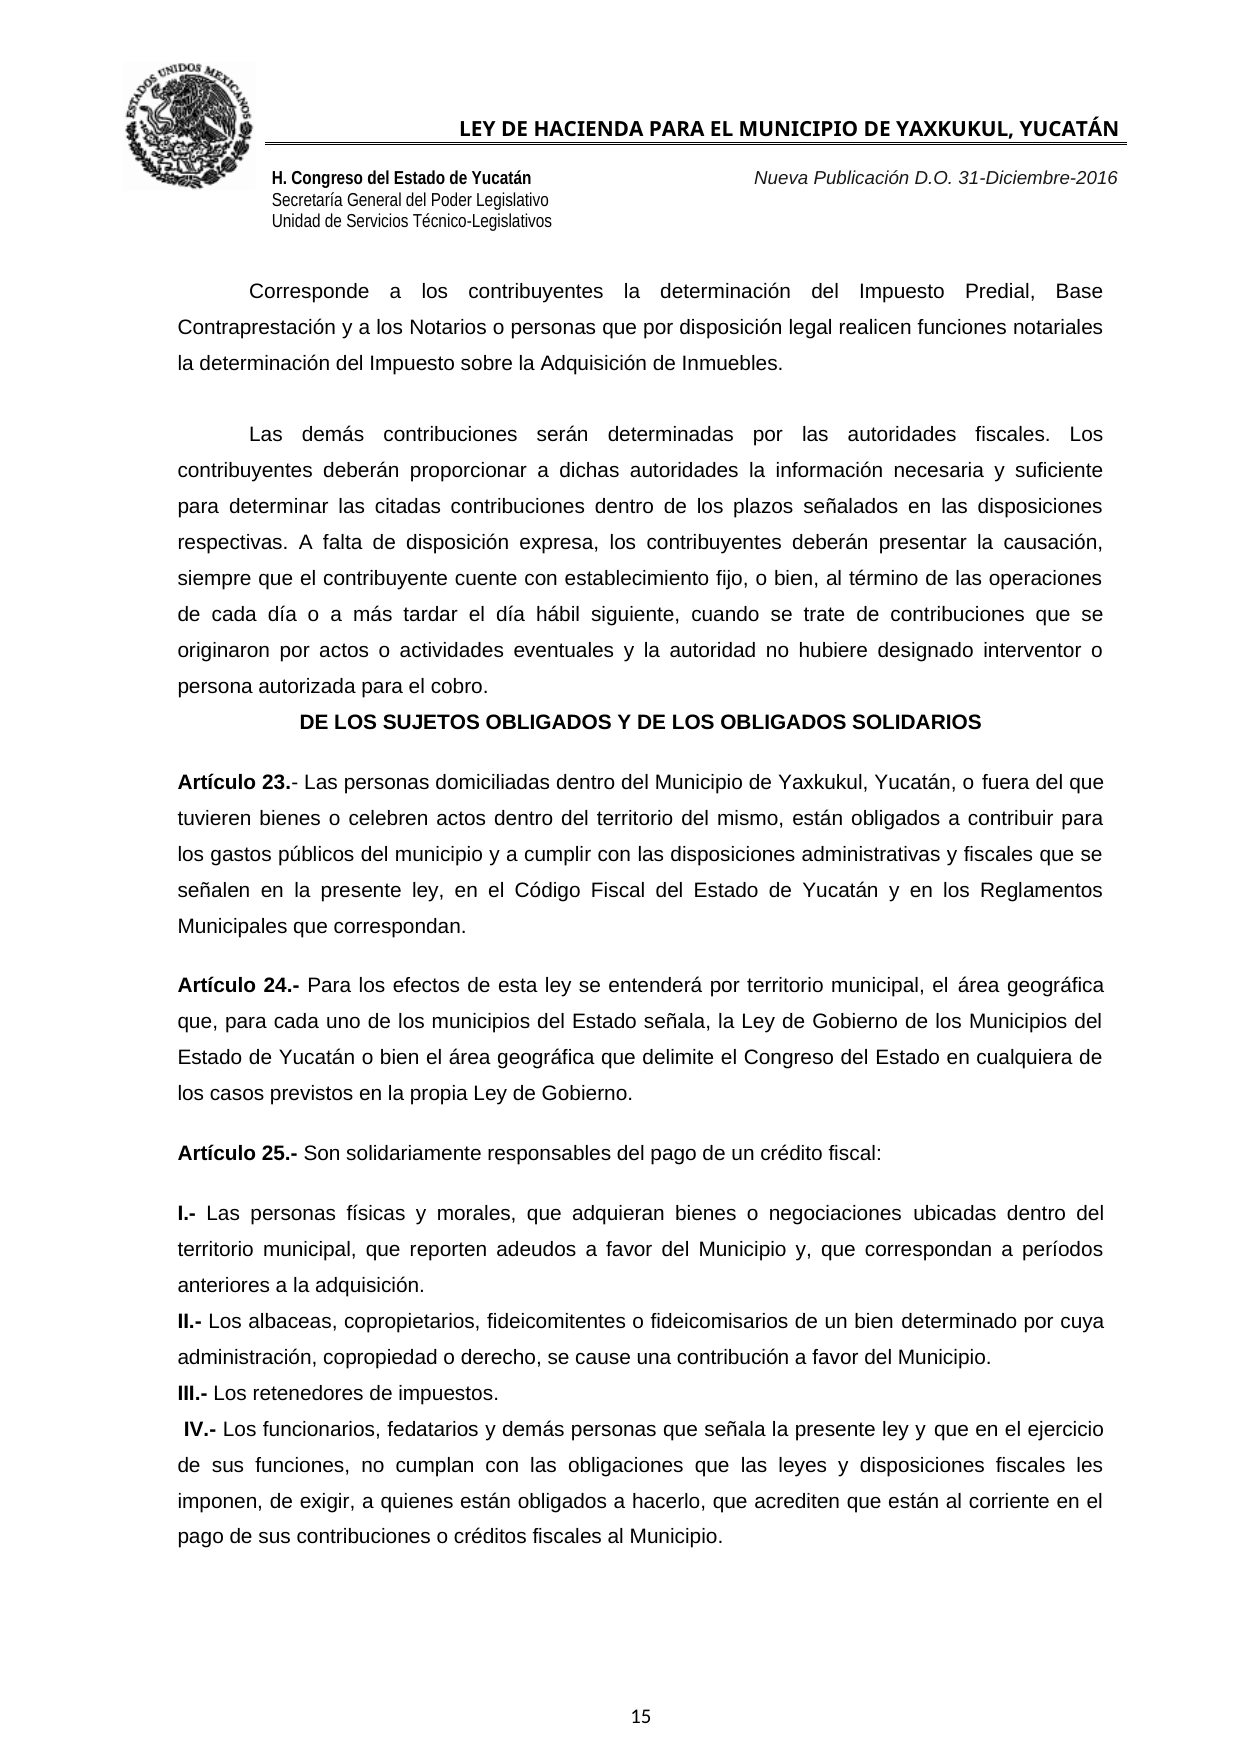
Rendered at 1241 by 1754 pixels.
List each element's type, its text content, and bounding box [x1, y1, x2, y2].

text Artículo 24.- Para los efectos de esta ley se entenderá por territorio municipal, el área geográfica que, para cada uno de los municipios del Estado señala, la Ley de Gobierno de los Municipios del Estado de Yucatán o bien el área geográfica que delimite el Congreso del Estado en cualquiera de los casos previstos en la propia Ley de Gobierno. [177, 973, 1104, 1105]
text Artículo 25.- Son solidariamente responsables del pago de un crédito fiscal: [177, 1141, 1104, 1165]
text Artículo 23.- Las personas domiciliadas dentro del Municipio de Yaxkukul, Yucatán, o fuera del que tuvieren bienes o celebren actos dentro del territorio del mismo, están obligados a contribuir para los gastos públicos del municipio y a cumplir con las disposiciones administrativas y fiscales que se señalen en la presente ley, en el Código Fiscal del Estado de Yucatán y en los Reglamentos Municipales que correspondan. [177, 770, 1104, 937]
text II.- Los albaceas, copropietarios, fideicomitentes o fideicomisarios de un bien determinado por cuya administración, copropiedad o derecho, se cause una contribución a favor del Municipio. [177, 1309, 1104, 1369]
text I.- Las personas físicas y morales, que adquieran bienes o negociaciones ubicadas dentro del territorio municipal, que reporten adeudos a favor del Municipio y, que correspondan a períodos anteriores a la adquisición. [177, 1201, 1104, 1297]
text DE LOS SUJETOS OBLIGADOS Y DE LOS OBLIGADOS SOLIDARIOS [177, 710, 1104, 734]
text Las demás contribuciones serán determinadas por las autoridades fiscales. Los contribuyentes deberán proporcionar a dichas autoridades la información necesaria y suficiente para determinar las citadas contribuciones dentro de los plazos señalados en las disposiciones respectivas. A falta de disposición expresa, los contribuyentes deberán presentar la causación, siempre que el contribuyente cuente con establecimiento fijo, o bien, al término de las operaciones de cada día o a más tardar el día hábil siguiente, cuando se trate de contribuciones que se originaron por actos o actividades eventuales y la autoridad no hubiere designado interventor o persona autorizada para el cobro. [177, 422, 1104, 698]
text IV.- Los funcionarios, fedatarios y demás personas que señala la presente ley y que en el ejercicio de sus funciones, no cumplan con las obligaciones que las leyes y disposiciones fiscales les imponen, de exigir, a quienes están obligados a hacerlo, que acrediten que están al corriente en el pago de sus contribuciones o créditos fiscales al Municipio. [177, 1417, 1104, 1548]
text III.- Los retenedores de impuestos. [177, 1381, 1104, 1404]
text Corresponde a los contribuyentes la determinación del Impuesto Predial, Base Contraprestación y a los Notarios o personas que por disposición legal realicen funciones notariales la determinación del Impuesto sobre la Adquisición de Inmuebles. [177, 278, 1104, 374]
